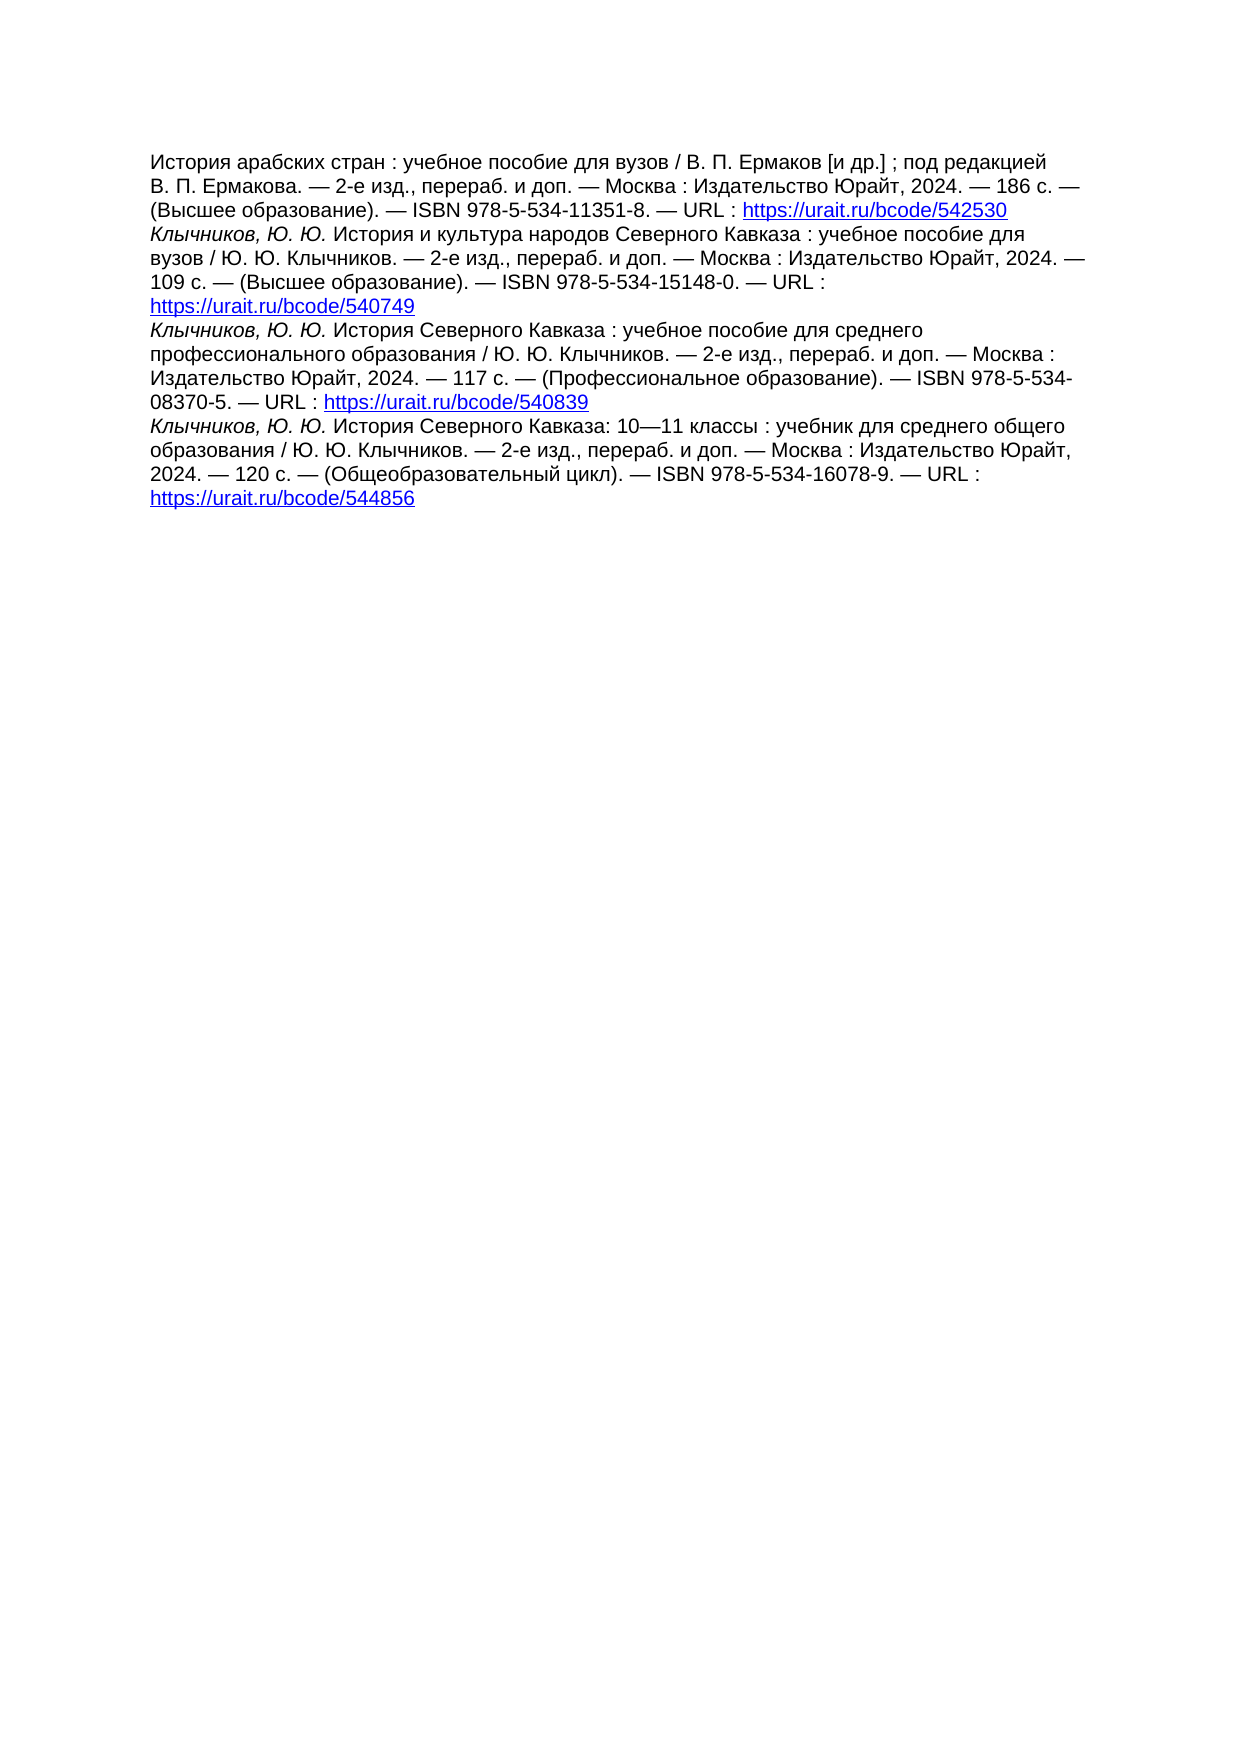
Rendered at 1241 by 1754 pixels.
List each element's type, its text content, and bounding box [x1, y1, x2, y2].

text Клычников, Ю. Ю. История и культура народов Северного Кавказа : учебное пособие для вузов / Ю. Ю. Клычников. — 2-е изд., перераб. и доп. — Москва : Издательство Юрайт, 2024. — 109 с. — (Высшее образование). — ISBN 978-5-534-15148-0. — URL : https://urait.ru/bcode/540749 [150, 222, 1090, 318]
text История арабских стран : учебное пособие для вузов / В. П. Ермаков [и др.] ; под редакцией В. П. Ермакова. — 2-е изд., перераб. и доп. — Москва : Издательство Юрайт, 2024. — 186 с. — (Высшее образование). — ISBN 978-5-534-11351-8. — URL : https://urait.ru/bcode/542530 [150, 150, 1090, 222]
text Клычников, Ю. Ю. История Северного Кавказа : учебное пособие для среднего профессионального образования / Ю. Ю. Клычников. — 2-е изд., перераб. и доп. — Москва : Издательство Юрайт, 2024. — 117 с. — (Профессиональное образование). — ISBN 978-5-534-08370-5. — URL : https://urait.ru/bcode/540839 [150, 318, 1090, 413]
text Клычников, Ю. Ю. История Северного Кавказа: 10—11 классы : учебник для среднего общего образования / Ю. Ю. Клычников. — 2-е изд., перераб. и доп. — Москва : Издательство Юрайт, 2024. — 120 с. — (Общеобразовательный цикл). — ISBN 978-5-534-16078-9. — URL : https://urait.ru/bcode/544856 [150, 413, 1090, 509]
